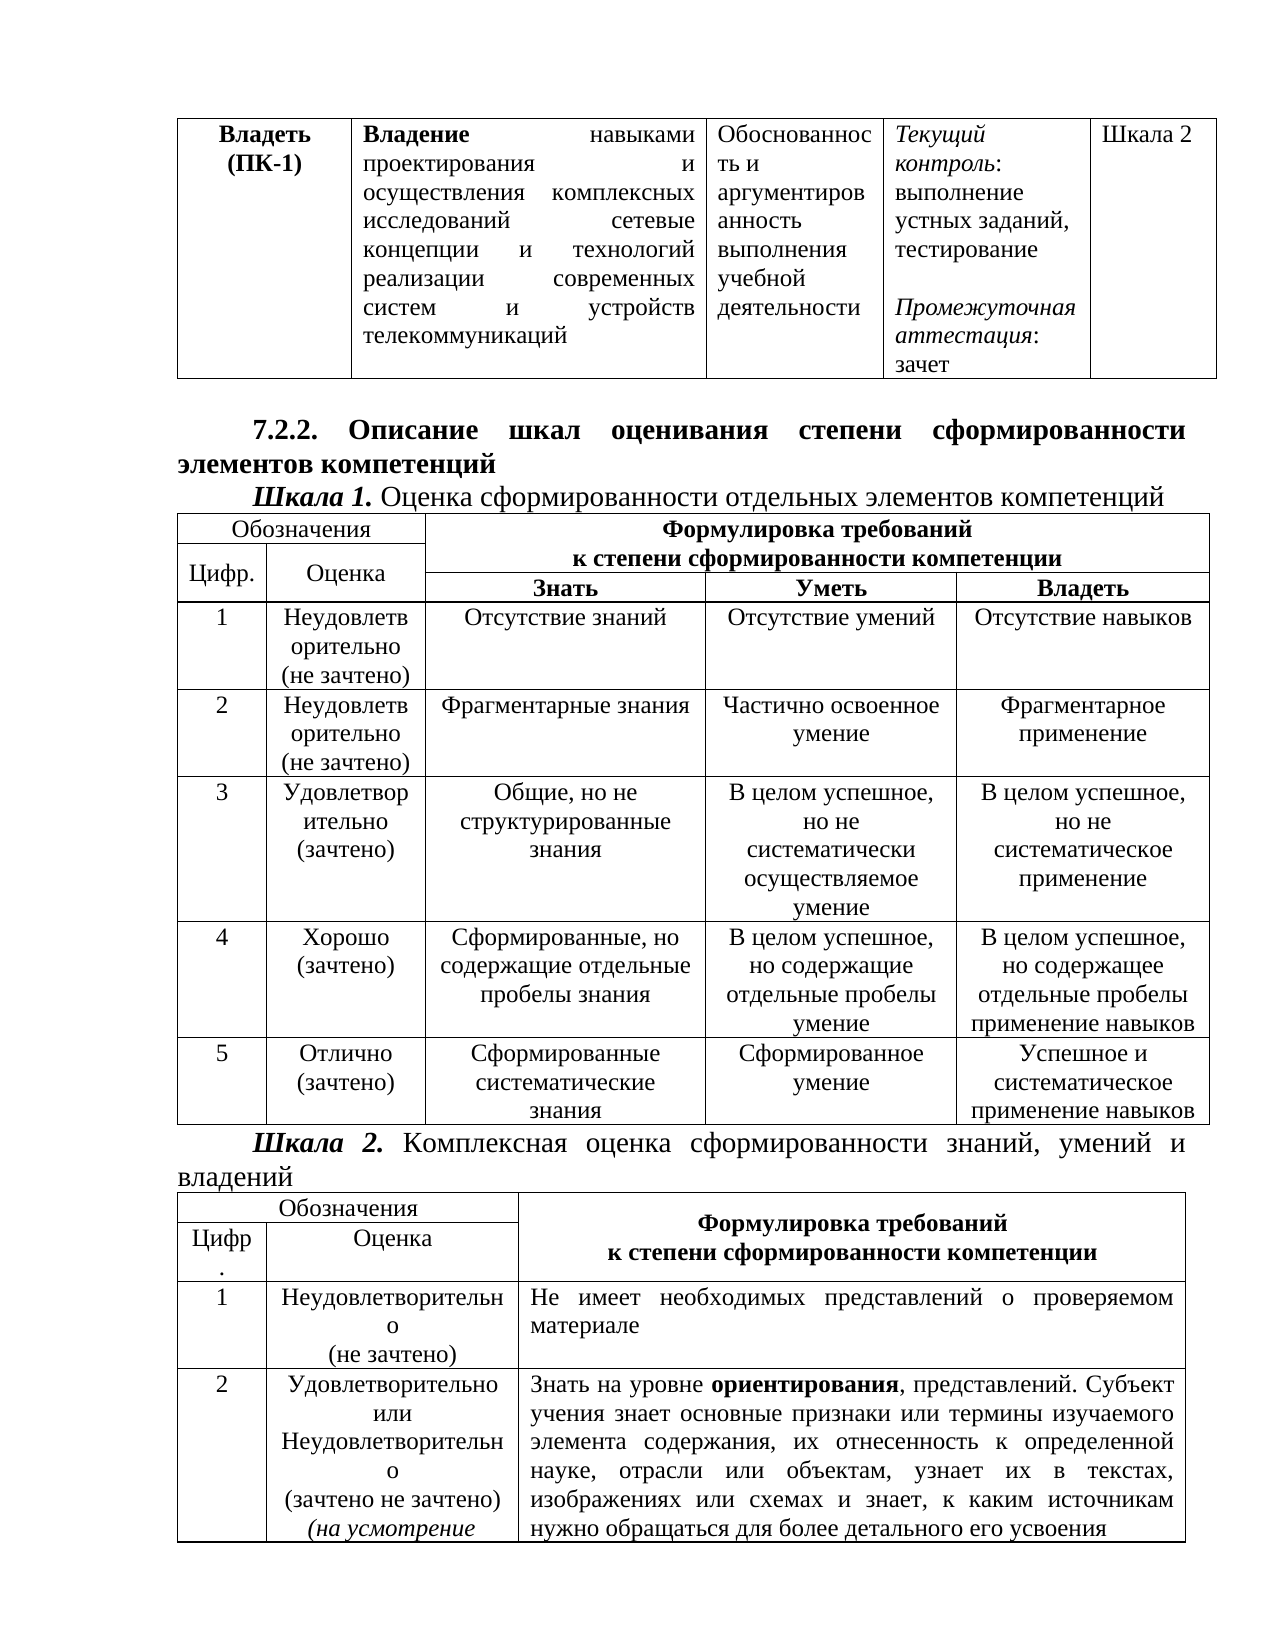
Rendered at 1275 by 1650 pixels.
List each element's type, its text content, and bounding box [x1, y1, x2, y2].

table_cell Отсутствие навыков [957, 603, 1209, 689]
table_header Формулировка требований к степени сформированности компетенции [426, 514, 1209, 572]
table_cell 2 [178, 1369, 266, 1541]
table_cell В целом успешное, но содержащие отдельные пробелы умение [706, 922, 956, 1037]
table_cell Цифр. [178, 1223, 266, 1281]
table_cell Хорошо (зачтено) [267, 922, 425, 1037]
table_cell Фрагментарные знания [426, 690, 705, 776]
table_cell Оценка [267, 1223, 518, 1281]
table_cell Частично освоенное умение [706, 690, 956, 776]
table_cell 4 [178, 922, 266, 1037]
table_cell Отлично (зачтено) [267, 1038, 425, 1124]
table_cell В целом успешное, но не систематическое применение [957, 777, 1209, 921]
table_cell Неудовлетворительно (не зачтено) [267, 1282, 518, 1368]
table_cell Оценка [267, 544, 425, 601]
table_cell 2 [178, 690, 266, 776]
table_header Формулировка требований к степени сформированности компетенции [519, 1193, 1185, 1281]
table_cell Владеть (ПК-1) [178, 119, 351, 378]
table_cell Сформированные, но содержащие отдельные пробелы знания [426, 922, 705, 1037]
table_header Обозначения [178, 1193, 518, 1222]
table_cell Обоснованность и аргументированность выполнения учебной деятельности [707, 119, 883, 378]
table_cell Знать [426, 573, 705, 601]
table_cell Уметь [706, 573, 956, 601]
table_cell 5 [178, 1038, 266, 1124]
table_cell Владение навыками проектирования и осуществления комплексных исследований сетевые концепции и технологий реализации современных систем и устройств телекоммуникаций [352, 119, 706, 378]
table_cell 3 [178, 777, 266, 921]
table_cell Фрагментарное применение [957, 690, 1209, 776]
table_cell 1 [178, 1282, 266, 1368]
table_cell Неудовлетворительно (не зачтено) [267, 603, 425, 689]
text Шкала 1. Оценка сформированности отдельных элементов компетенций [177, 479, 1186, 513]
table_cell В целом успешное, но содержащее отдельные пробелы применение навыков [957, 922, 1209, 1037]
table_cell Удовлетворительно (зачтено) [267, 777, 425, 921]
table_cell Отсутствие умений [706, 603, 956, 689]
text Шкала 2. Комплексная оценка сформированности знаний, умений и владений [177, 1125, 1186, 1192]
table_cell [267, 1369, 518, 1541]
table_cell Сформированные систематические знания [426, 1038, 705, 1124]
table_cell Отсутствие знаний [426, 603, 705, 689]
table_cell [519, 1369, 1185, 1541]
table_cell В целом успешное, но не систематически осуществляемое умение [706, 777, 956, 921]
table_cell Шкала 2 [1091, 119, 1216, 378]
table_cell Общие, но не структурированные знания [426, 777, 705, 921]
table_cell 1 [178, 603, 266, 689]
table_cell Не имеет необходимых представлений о проверяемом материале [519, 1282, 1185, 1368]
table_cell Владеть [957, 573, 1209, 601]
table_cell Успешное и систематическое применение навыков [957, 1038, 1209, 1124]
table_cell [884, 119, 1090, 378]
table_cell Цифр. [178, 544, 266, 601]
text 7.2.2. Описание шкал оценивания степени сформированности элементов компетенций [177, 412, 1186, 479]
table_cell Неудовлетворительно (не зачтено) [267, 690, 425, 776]
table_header Обозначения [178, 514, 425, 543]
table_cell Сформированное умение [706, 1038, 956, 1124]
